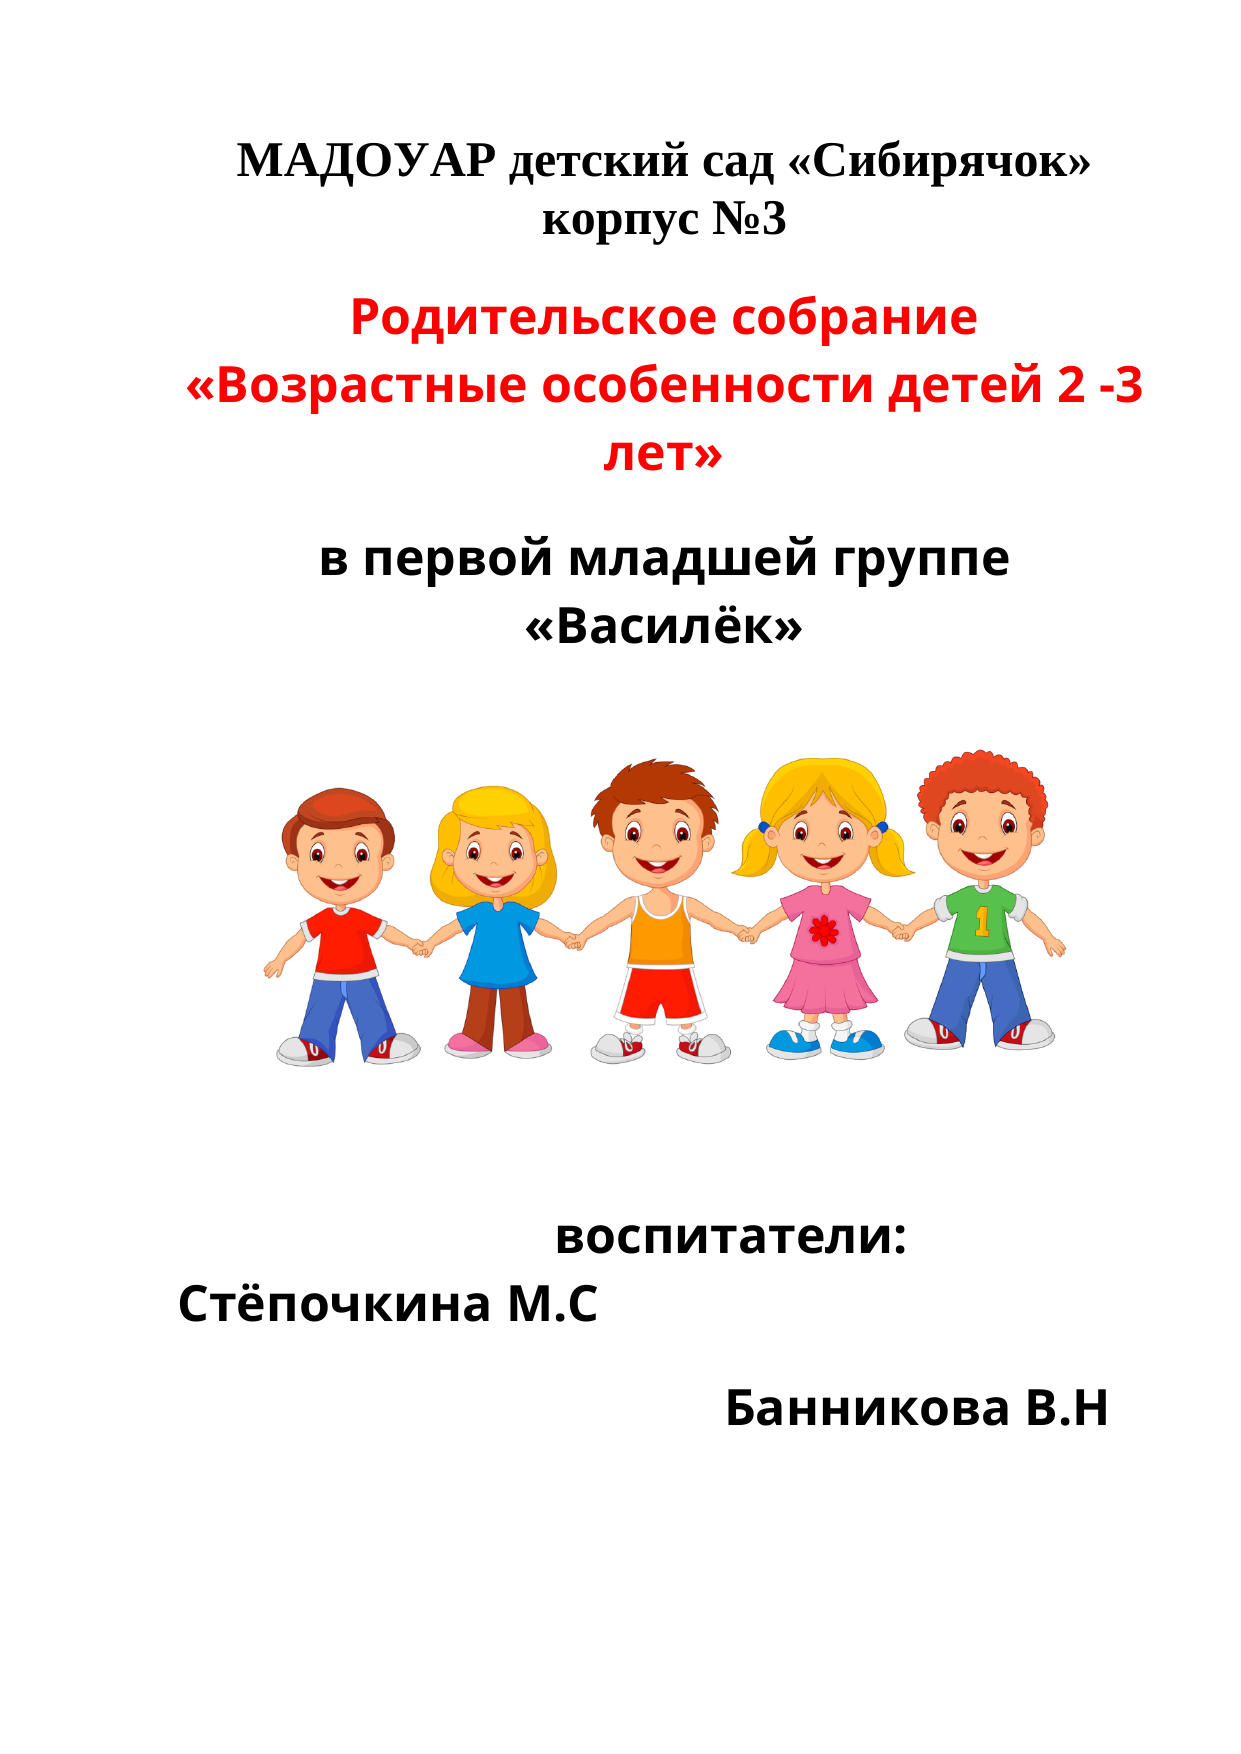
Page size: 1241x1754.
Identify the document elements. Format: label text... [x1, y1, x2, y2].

text Банникова В.Н [177, 1372, 1152, 1440]
picture [260, 746, 1069, 1069]
subtitle Родительское собрание «Возрастные особенности детей 2 -3 лет» [177, 281, 1152, 486]
subtitle в первой младшей группе «Василёк» [177, 522, 1152, 658]
subtitle воспитатели: Стёпочкина М.С [177, 1200, 1152, 1336]
subtitle МАДОУАР детский сад «Сибирячок» корпус №3 [177, 130, 1152, 245]
